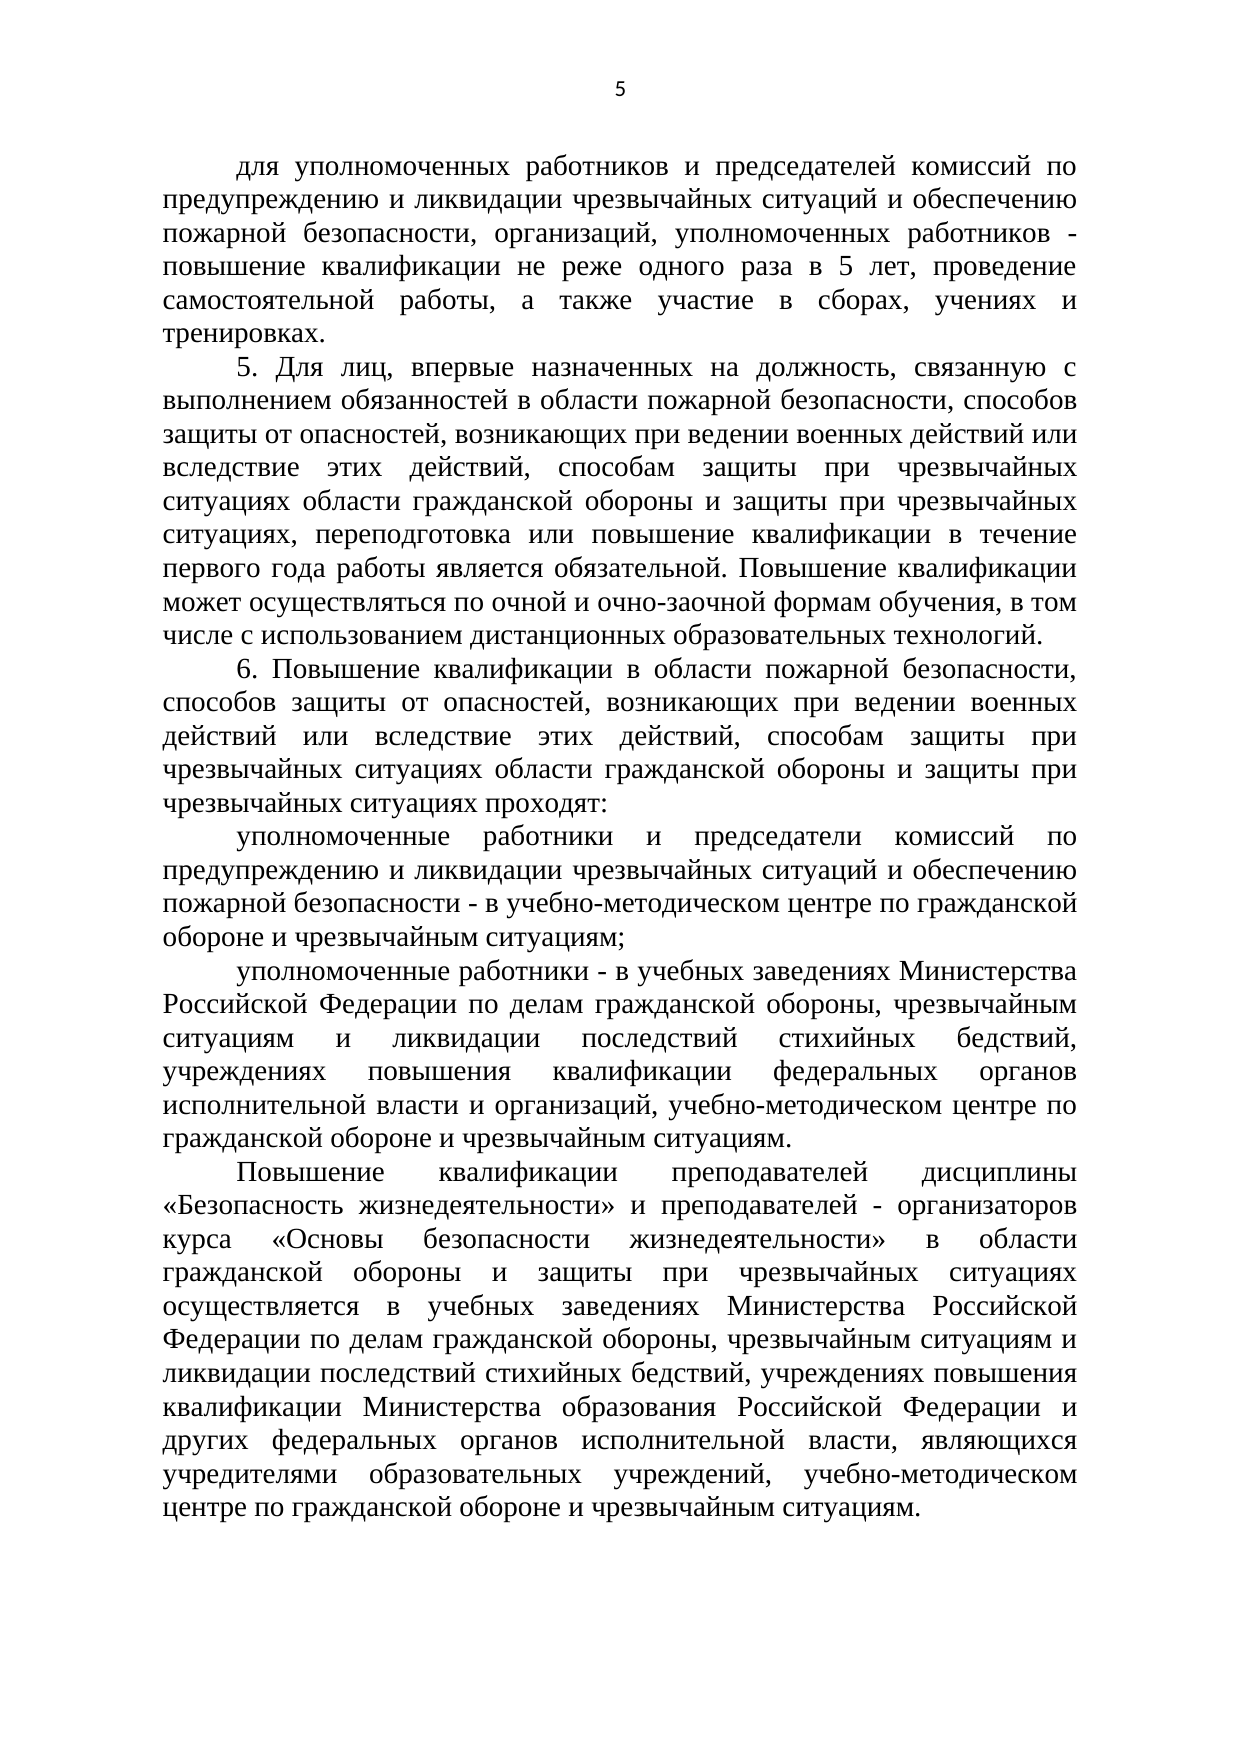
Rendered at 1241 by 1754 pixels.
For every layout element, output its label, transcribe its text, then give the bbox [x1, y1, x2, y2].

text Повышение квалификации преподавателей дисциплины «Безопасность жизнедеятельности» и преподавателей - организаторов курса «Основы безопасности жизнедеятельности» в области гражданской обороны и защиты при чрезвычайных ситуациях осуществляется в учебных заведениях Министерства Российской Федерации по делам гражданской обороны, чрезвычайным ситуациям и ликвидации последствий стихийных бедствий, учреждениях повышения квалификации Министерства образования Российской Федерации и других федеральных органов исполнительной власти, являющихся учредителями образовательных учреждений, учебно-методическом центре по гражданской обороне и чрезвычайным ситуациям. [162, 1154, 1078, 1523]
text для уполномоченных работников и председателей комиссий по предупреждению и ликвидации чрезвычайных ситуаций и обеспечению пожарной безопасности, организаций, уполномоченных работников - повышение квалификации не реже одного раза в 5 лет, проведение самостоятельной работы, а также участие в сборах, учениях и тренировках. [162, 148, 1078, 349]
text уполномоченные работники и председатели комиссий по предупреждению и ликвидации чрезвычайных ситуаций и обеспечению пожарной безопасности - в учебно-методическом центре по гражданской обороне и чрезвычайным ситуациям; [162, 818, 1078, 953]
text 5. Для лиц, впервые назначенных на должность, связанную с выполнением обязанностей в области пожарной безопасности, способов защиты от опасностей, возникающих при ведении военных действий или вследствие этих действий, способам защиты при чрезвычайных ситуациях области гражданской обороны и защиты при чрезвычайных ситуациях, переподготовка или повышение квалификации в течение первого года работы является обязательной. Повышение квалификации может осуществляться по очной и очно-заочной формам обучения, в том числе с использованием дистанционных образовательных технологий. [162, 349, 1078, 651]
text 6. Повышение квалификации в области пожарной безопасности, способов защиты от опасностей, возникающих при ведении военных действий или вследствие этих действий, способам защиты при чрезвычайных ситуациях области гражданской обороны и защиты при чрезвычайных ситуациях проходят: [162, 651, 1078, 818]
text уполномоченные работники - в учебных заведениях Министерства Российской Федерации по делам гражданской обороны, чрезвычайным ситуациям и ликвидации последствий стихийных бедствий, учреждениях повышения квалификации федеральных органов исполнительной власти и организаций, учебно-методическом центре по гражданской обороне и чрезвычайным ситуациям. [162, 953, 1078, 1154]
